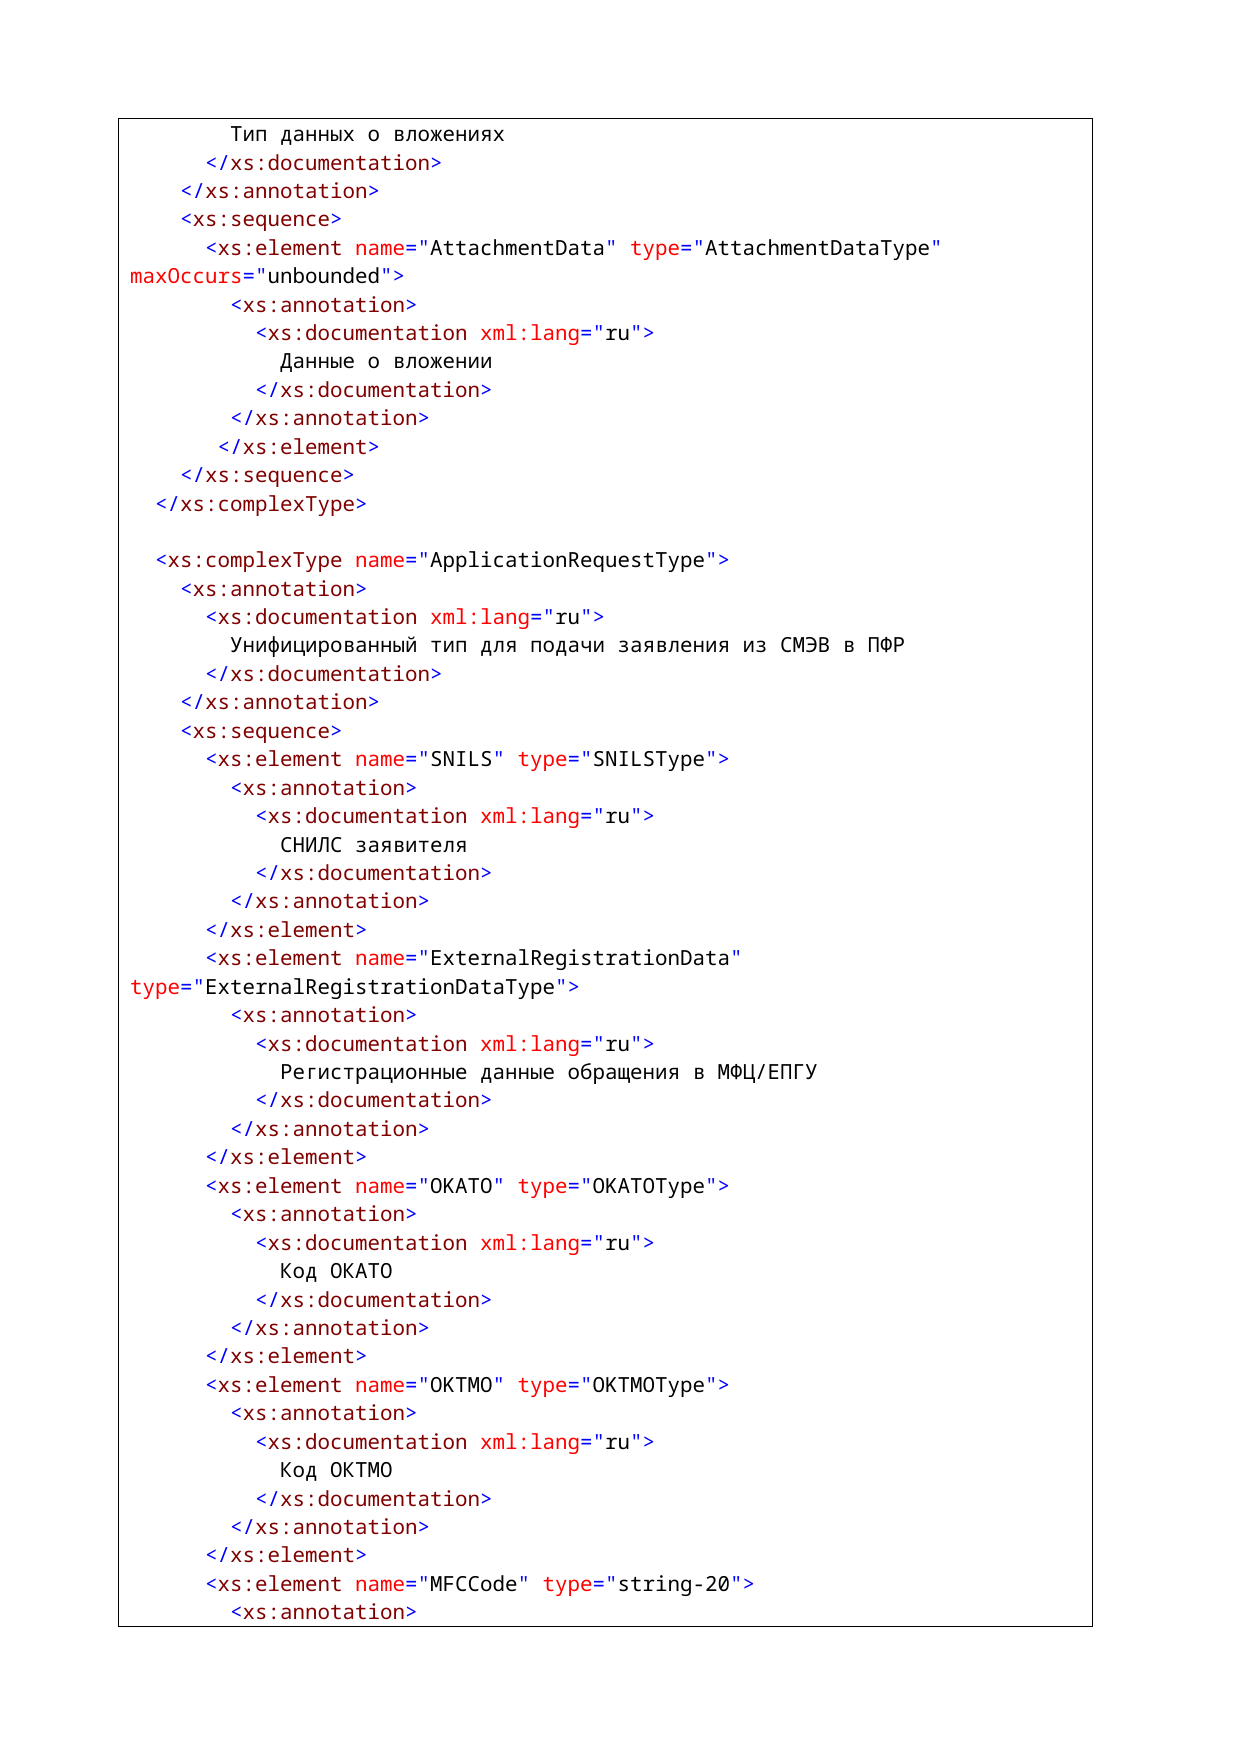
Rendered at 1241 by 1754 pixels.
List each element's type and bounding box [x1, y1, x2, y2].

table_header [119, 119, 1092, 1626]
